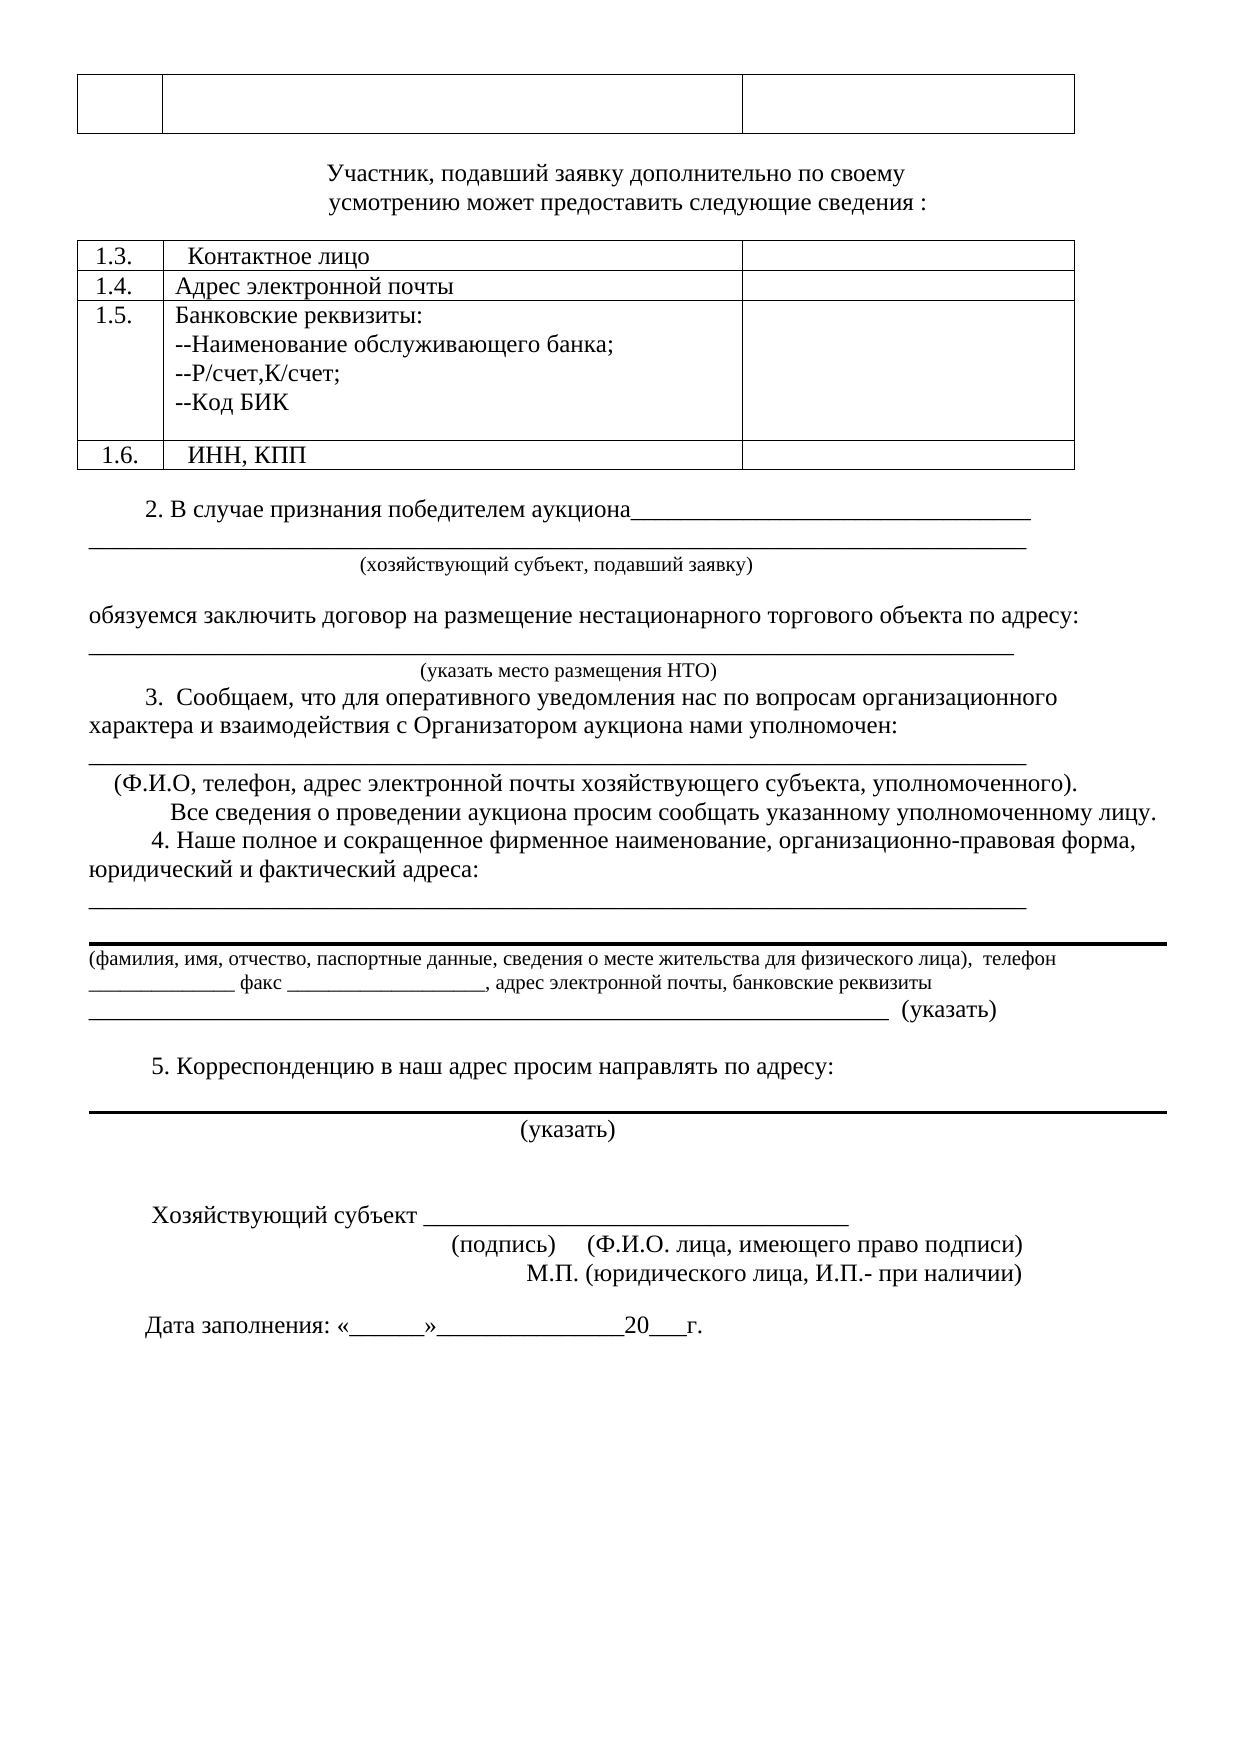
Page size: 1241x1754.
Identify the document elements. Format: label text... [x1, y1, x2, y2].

text 2. В случае признания победителем аукциона________________________________ [89, 494, 1167, 523]
text (указать место размещения НТО) [89, 658, 1167, 682]
text 3. Сообщаем, что для оперативного уведомления нас по вопросам организационного характера и взаимодействия с Организатором аукциона нами уполномочен: ___________________________________________________________________________ [89, 682, 1167, 768]
text Хозяйствующий субъект __________________________________ [89, 1200, 1167, 1229]
table_header Контактное лицо [164, 241, 742, 270]
table_cell Банковские реквизиты: --Наименование обслуживающего банка; --Р/счет,К/счет; --Код БИК [164, 301, 742, 439]
table_cell [163, 75, 742, 133]
text (хозяйствующий субъект, подавший заявку) [89, 552, 1167, 576]
table_cell [743, 301, 1074, 439]
text Все сведения о проведении аукциона просим сообщать указанному уполномоченному лицу. [89, 797, 1167, 825]
table_header [743, 241, 1074, 270]
table_cell 1.5. [78, 301, 163, 439]
text 5. Корреспонденцию в наш адрес просим направлять по адресу: [89, 1051, 1167, 1080]
text 4. Наше полное и сокращенное фирменное наименование, организационно-правовая форма, юридический и фактический адреса: ___________________________________________________________________________ [89, 825, 1167, 912]
text Дата заполнения: «______»_______________20___г. [89, 1311, 1167, 1339]
text усмотрению может предоставить следующие сведения : [89, 187, 1167, 216]
table_header 1.3. [78, 241, 163, 270]
text М.П. (юридического лица, И.П.- при наличии) [89, 1258, 1167, 1286]
table_cell 1.4. [78, 271, 163, 299]
table_cell [743, 271, 1074, 299]
table_cell ИНН, КПП [164, 441, 742, 469]
table_cell 1.6. [78, 441, 163, 469]
table_cell [743, 441, 1074, 469]
text __________________________________________________________________________ [89, 629, 1167, 658]
table_cell Адрес электронной почты [164, 271, 742, 299]
text ________________________________________________________________ (указать) [89, 994, 1167, 1022]
text (фамилия, имя, отчество, паспортные данные, сведения о месте жительства для физического лица), телефон ______________ факс ___________________, адрес электронной почты, банковские реквизиты [89, 946, 1167, 994]
text (Ф.И.О, телефон, адрес электронной почты хозяйствующего субъекта, уполномоченного). [89, 768, 1167, 797]
text (подпись) (Ф.И.О. лица, имеющего право подписи) [89, 1229, 1167, 1258]
table_cell [743, 75, 1074, 133]
text обязуемся заключить договор на размещение нестационарного торгового объекта по адресу: [89, 600, 1167, 629]
text ___________________________________________________________________________ [89, 523, 1167, 552]
text (указать) [89, 1114, 1167, 1143]
text Участник, подавший заявку дополнительно по своему [89, 158, 1167, 187]
